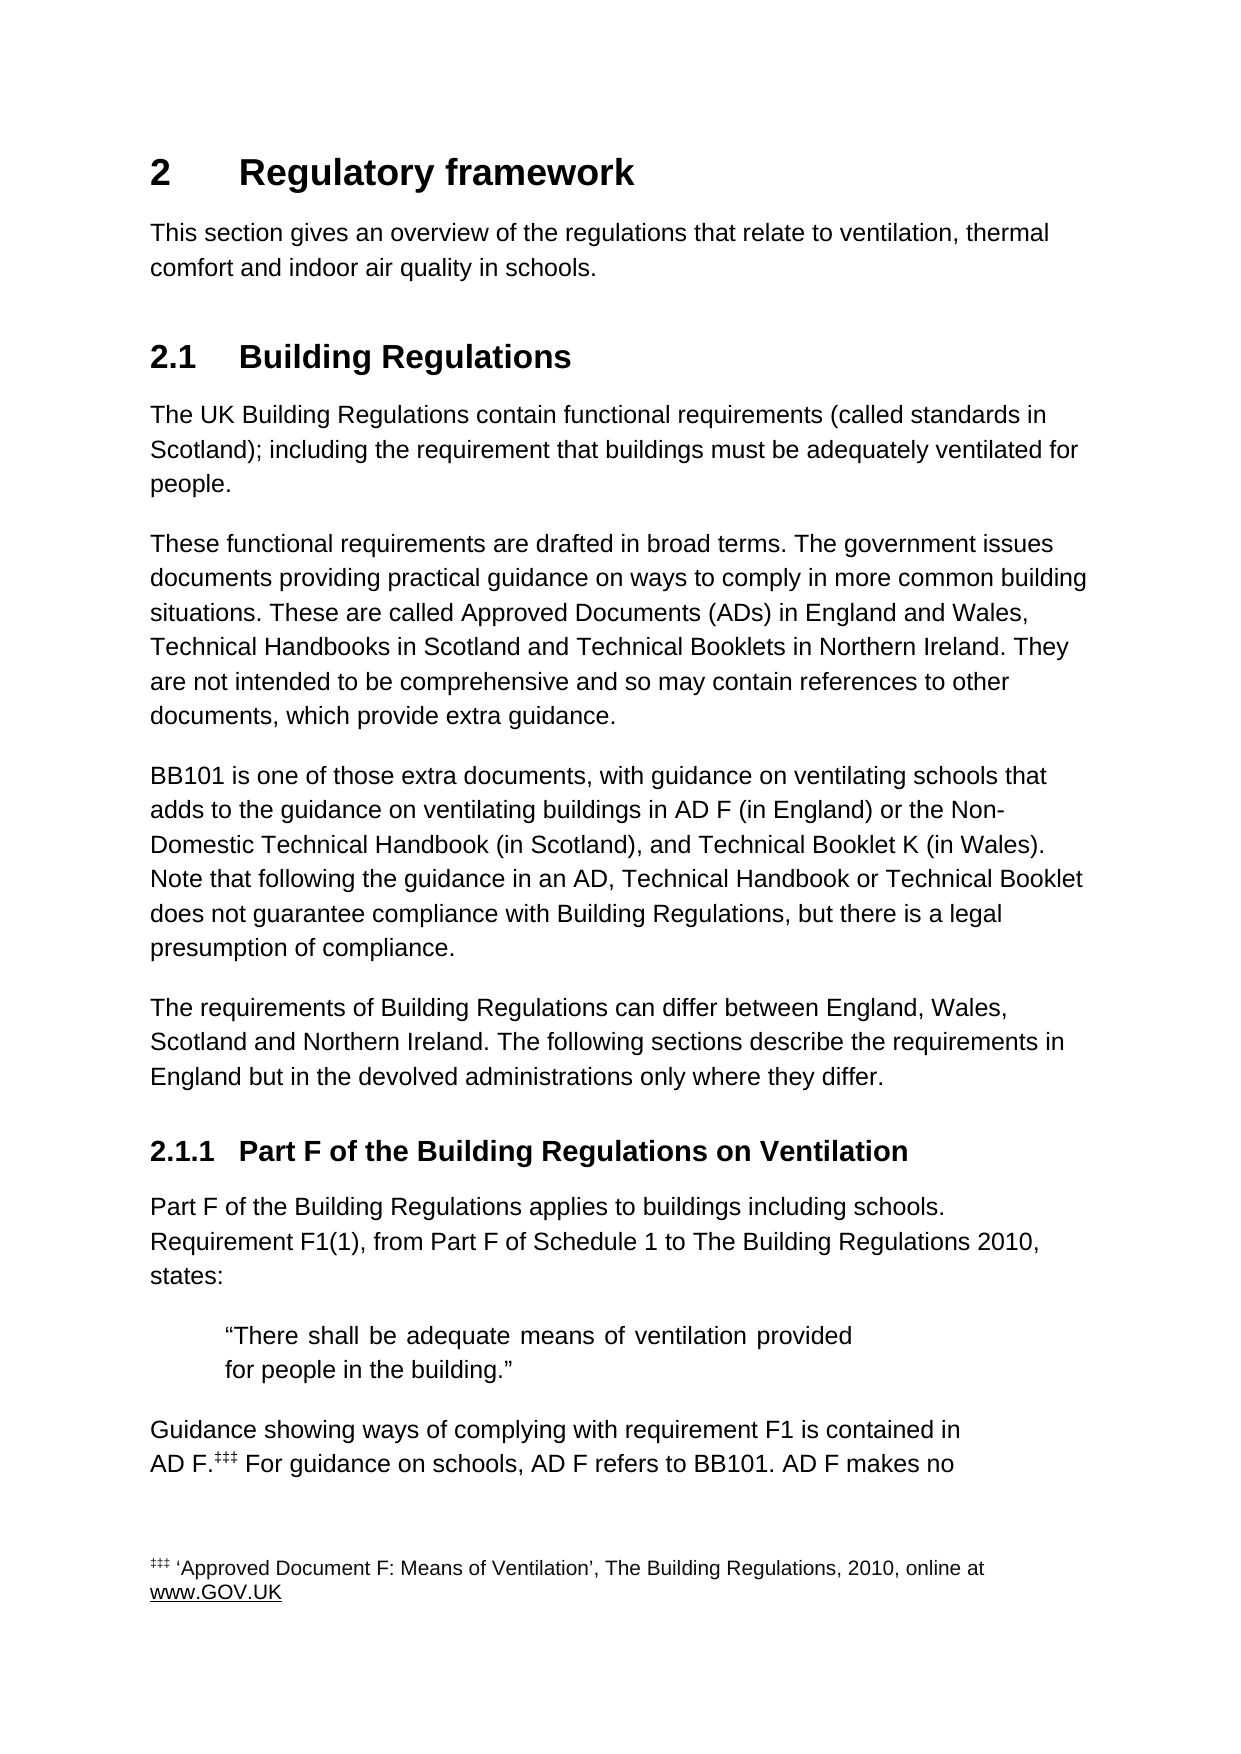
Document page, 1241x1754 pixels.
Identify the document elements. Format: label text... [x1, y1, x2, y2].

text This section gives an overview of the regulations that relate to ventilation, thermal comfort and indoor air quality in schools. [150, 218, 1090, 281]
subtitle Regulatory framework [150, 150, 1090, 193]
text The requirements of Building Regulations can differ between England, Wales, Scotland and Northern Ireland. The following sections describe the requirements in England but in the devolved administrations only where they differ. [150, 993, 1090, 1090]
text Part F of the Building Regulations applies to buildings including schools. Requirement F1(1), from Part F of Schedule 1 to The Building Regulations 2010, states: [150, 1192, 1090, 1290]
subtitle Building Regulations [150, 337, 1090, 376]
text BB101 is one of those extra documents, with guidance on ventilating schools that adds to the guidance on ventilating buildings in AD F (in England) or the Non-Domestic Technical Handbook (in Scotland), and Technical Booklet K (in Wales). Note that following the guidance in an AD, Technical Handbook or Technical Booklet does not guarantee compliance with Building Regulations, but there is a legal presumption of compliance. [150, 761, 1090, 962]
text “There shall be adequate means of ventilation provided for people in the building.” [225, 1321, 854, 1384]
text These functional requirements are drafted in broad terms. The government issues documents providing practical guidance on ways to comply in more common building situations. These are called Approved Documents (ADs) in England and Wales, Technical Handbooks in Scotland and Technical Booklets in Northern Ireland. They are not intended to be comprehensive and so may contain references to other documents, which provide extra guidance. [150, 529, 1090, 730]
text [150, 1414, 1031, 1478]
text The UK Building Regulations contain functional requirements (called standards in Scotland); including the requirement that buildings must be adequately ventilated for people. [150, 401, 1090, 498]
subtitle Part F of the Building Regulations on Ventilation [150, 1134, 1090, 1167]
